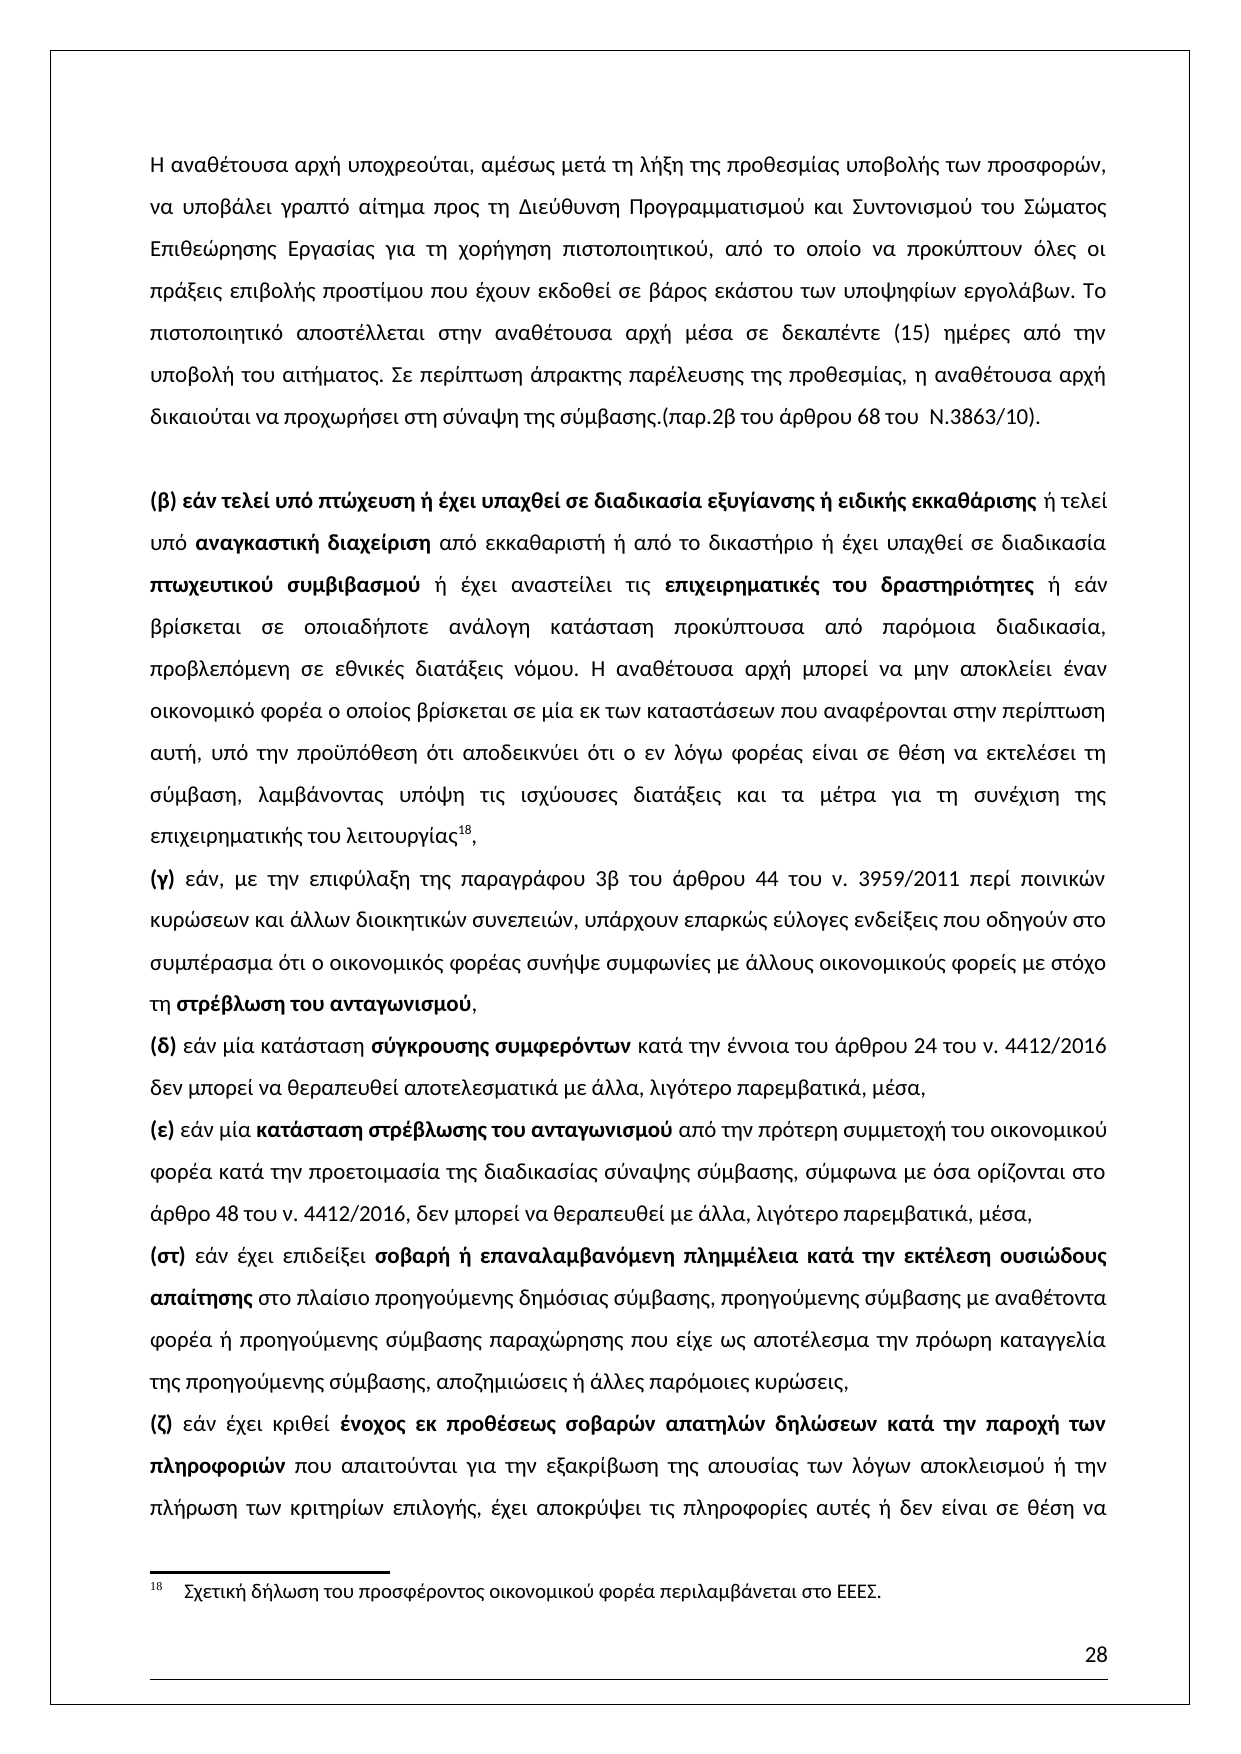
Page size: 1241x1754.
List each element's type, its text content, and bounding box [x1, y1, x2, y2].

text Η αναθέτουσα αρχή υποχρεούται, αμέσως μετά τη λήξη της προθεσμίας υποβολής των προσφορών, να υποβάλει γραπτό αίτημα προς τη Διεύθυνση Προγραμματισμού και Συντονισμού του Σώματος Επιθεώρησης Εργασίας για τη χορήγηση πιστοποιητικού, από το οποίο να προκύπτουν όλες οι πράξεις επιβολής προστίμου που έχουν εκδοθεί σε βάρος εκάστου των υποψηφίων εργολάβων. Το πιστοποιητικό αποστέλλεται στην αναθέτουσα αρχή μέσα σε δεκαπέντε (15) ημέρες από την υποβολή του αιτήματος. Σε περίπτωση άπρακτης παρέλευσης της προθεσμίας, η αναθέτουσα αρχή δικαιούται να προχωρήσει στη σύναψη της σύμβασης.(παρ.2β του άρθρου 68 του Ν.3863/10). [150, 150, 1108, 430]
text (ε) εάν μία κατάσταση στρέβλωσης του ανταγωνισμού από την πρότερη συμμετοχή του οικονομικού φορέα κατά την προετοιμασία της διαδικασίας σύναψης σύμβασης, σύμφωνα με όσα ορίζονται στο άρθρο 48 του ν. 4412/2016, δεν μπορεί να θεραπευθεί με άλλα, λιγότερο παρεμβατικά, μέσα, [150, 1116, 1108, 1227]
text (β) εάν τελεί υπό πτώχευση ή έχει υπαχθεί σε διαδικασία εξυγίανσης ή ειδικής εκκαθάρισης ή τελεί υπό αναγκαστική διαχείριση από εκκαθαριστή ή από το δικαστήριο ή έχει υπαχθεί σε διαδικασία πτωχευτικού συμβιβασμού ή έχει αναστείλει τις επιχειρηματικές του δραστηριότητες ή εάν βρίσκεται σε οποιαδήποτε ανάλογη κατάσταση προκύπτουσα από παρόμοια διαδικασία, προβλεπόμενη σε εθνικές διατάξεις νόμου. Η αναθέτουσα αρχή μπορεί να μην αποκλείει έναν οικονομικό φορέα ο οποίος βρίσκεται σε μία εκ των καταστάσεων που αναφέρονται στην περίπτωση αυτή, υπό την προϋπόθεση ότι αποδεικνύει ότι ο εν λόγω φορέας είναι σε θέση να εκτελέσει τη σύμβαση, λαμβάνοντας υπόψη τις ισχύουσες διατάξεις και τα μέτρα για τη συνέχιση της επιχειρηματικής του λειτουργίας, [150, 486, 1108, 850]
text (στ) εάν έχει επιδείξει σοβαρή ή επαναλαμβανόμενη πλημμέλεια κατά την εκτέλεση ουσιώδους απαίτησης στο πλαίσιο προηγούμενης δημόσιας σύμβασης, προηγούμενης σύμβασης με αναθέτοντα φορέα ή προηγούμενης σύμβασης παραχώρησης που είχε ως αποτέλεσμα την πρόωρη καταγγελία της προηγούμενης σύμβασης, αποζημιώσεις ή άλλες παρόμοιες κυρώσεις, [150, 1241, 1108, 1395]
text (γ) εάν, με την επιφύλαξη της παραγράφου 3β του άρθρου 44 του ν. 3959/2011 περί ποινικών κυρώσεων και άλλων διοικητικών συνεπειών, υπάρχουν επαρκώς εύλογες ενδείξεις που οδηγούν στο συμπέρασμα ότι ο οικονομικός φορέας συνήψε συμφωνίες με άλλους οικονομικούς φορείς με στόχο τη στρέβλωση του ανταγωνισμού, [150, 864, 1108, 1018]
text (δ) εάν μία κατάσταση σύγκρουσης συμφερόντων κατά την έννοια του άρθρου 24 του ν. 4412/2016 δεν μπορεί να θεραπευθεί αποτελεσματικά με άλλα, λιγότερο παρεμβατικά, μέσα, [150, 1032, 1108, 1102]
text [150, 1409, 1108, 1521]
